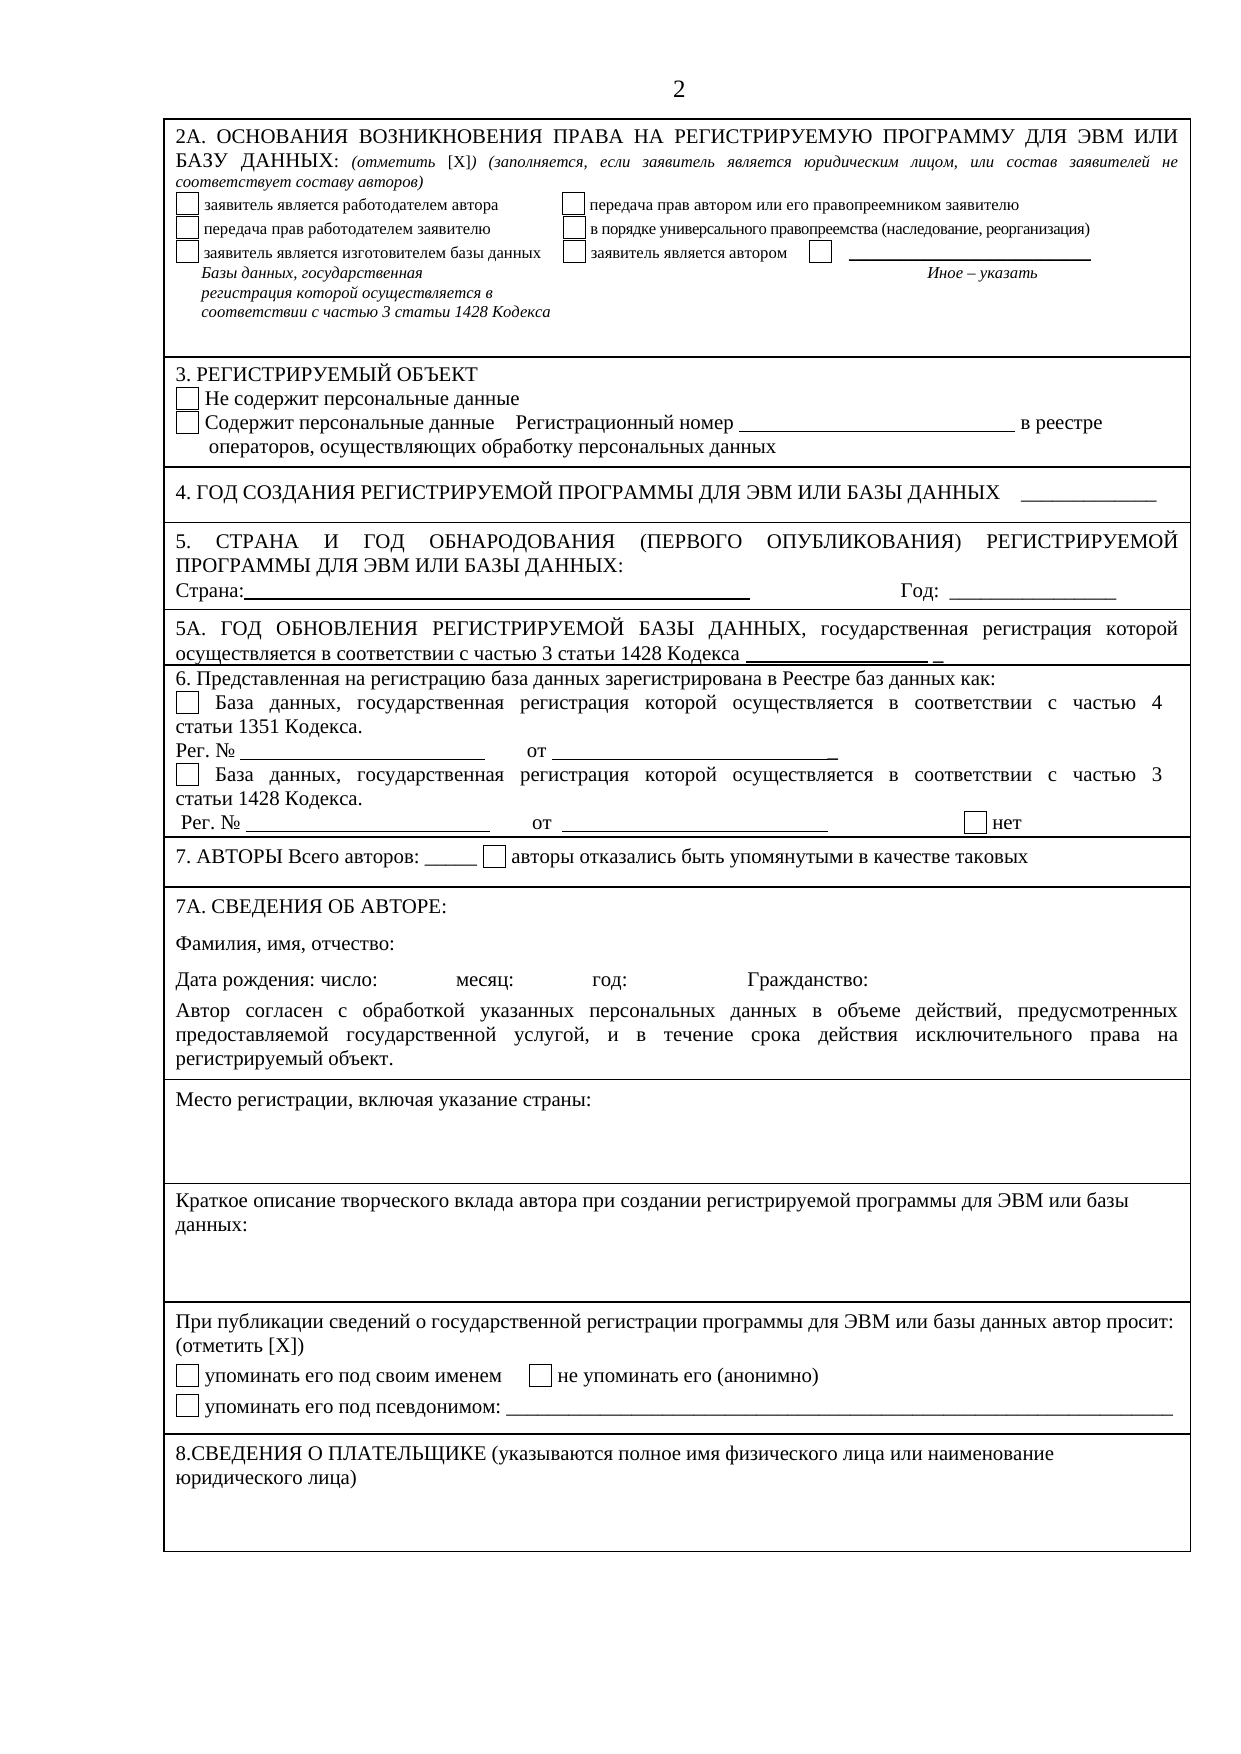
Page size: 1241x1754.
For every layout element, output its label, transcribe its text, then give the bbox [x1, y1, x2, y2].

table_cell 5А. ГОД ОБНОВЛЕНИЯ РЕГИСТРИРУЕМОЙ БАЗЫ ДАННЫХ, государственная регистрация которой осуществляется в соответствии с частью 3 статьи 1428 Кодекса _ [165, 610, 1190, 664]
table_cell Краткое описание творческого вклада автора при создании регистрируемой программы для ЭВМ или базы данных: [165, 1184, 1190, 1301]
table_cell 8.СВЕДЕНИЯ О ПЛАТЕЛЬЩИКЕ (указываются полное имя физического лица или наименование юридического лица) [165, 1435, 1190, 1551]
table_cell 3. РЕГИСТРИРУЕМЫЙ ОБЪЕКТ Не содержит персональные данные Содержит персональные данные Регистрационный номер в реестре операторов, осуществляющих обработку персональных данных [165, 358, 1190, 466]
table_cell 7А. СВЕДЕНИЯ ОБ АВТОРЕ: Фамилия, имя, отчество: Дата рождения: число: месяц: год: Гражданство: Автор согласен с обработкой указанных персональных данных в объеме действий, предусмотренных предоставляемой государственной услугой, и в течение срока действия исключительного права на регистрируемый объект. [165, 888, 1190, 1079]
table_cell При публикации сведений о государственной регистрации программы для ЭВМ или базы данных автор просит: (отметить [X]) упоминать его под своим именем не упоминать его (анонимно) упоминать его под псевдонимом: ________________________________________________________________ [165, 1303, 1190, 1433]
table_cell 5. СТРАНА И ГОД ОБНАРОДОВАНИЯ (ПЕРВОГО ОПУБЛИКОВАНИЯ) РЕГИСТРИРУЕМОЙ ПРОГРАММЫ ДЛЯ ЭВМ ИЛИ БАЗЫ ДАННЫХ: Страна: Год: ________________ [165, 523, 1190, 608]
table_cell Место регистрации, включая указание страны: [165, 1080, 1190, 1182]
table_cell 7. АВТОРЫ Всего авторов: _____ авторы отказались быть упомянутыми в качестве таковых [165, 838, 1190, 886]
table_cell 2А. ОСНОВАНИЯ ВОЗНИКНОВЕНИЯ ПРАВА НА РЕГИСТРИРУЕМУЮ ПРОГРАММУ ДЛЯ ЭВМ ИЛИ БАЗУ ДАННЫХ: (отметить [Х]) (заполняется, если заявитель является юридическим лицом, или состав заявителей не соответствует составу авторов) заявитель является работодателем автора передача прав автором или его правопреемником заявителю передача прав работодателем заявителю в порядке универсального правопреемства (наследование, реорганизация) заявитель является изготовителем базы данных заявитель является автором _____________________________ Базы данных, государственная Иное – указать регистрация которой осуществляется в соответствии с частью 3 статьи 1428 Кодекса [165, 120, 1190, 356]
table_cell 6. Представленная на регистрацию база данных зарегистрирована в Реестре баз данных как: База данных, государственная регистрация которой осуществляется в соответствии с частью 4 статьи 1351 Кодекса. Рег. № от _ База данных, государственная регистрация которой осуществляется в соответствии с частью 3 статьи 1428 Кодекса. Рег. № от нет [165, 666, 1190, 836]
table_cell 4. ГОД СОЗДАНИЯ РЕГИСТРИРУЕМОЙ ПРОГРАММЫ ДЛЯ ЭВМ ИЛИ БАЗЫ ДАННЫХ _____________ [165, 468, 1190, 522]
